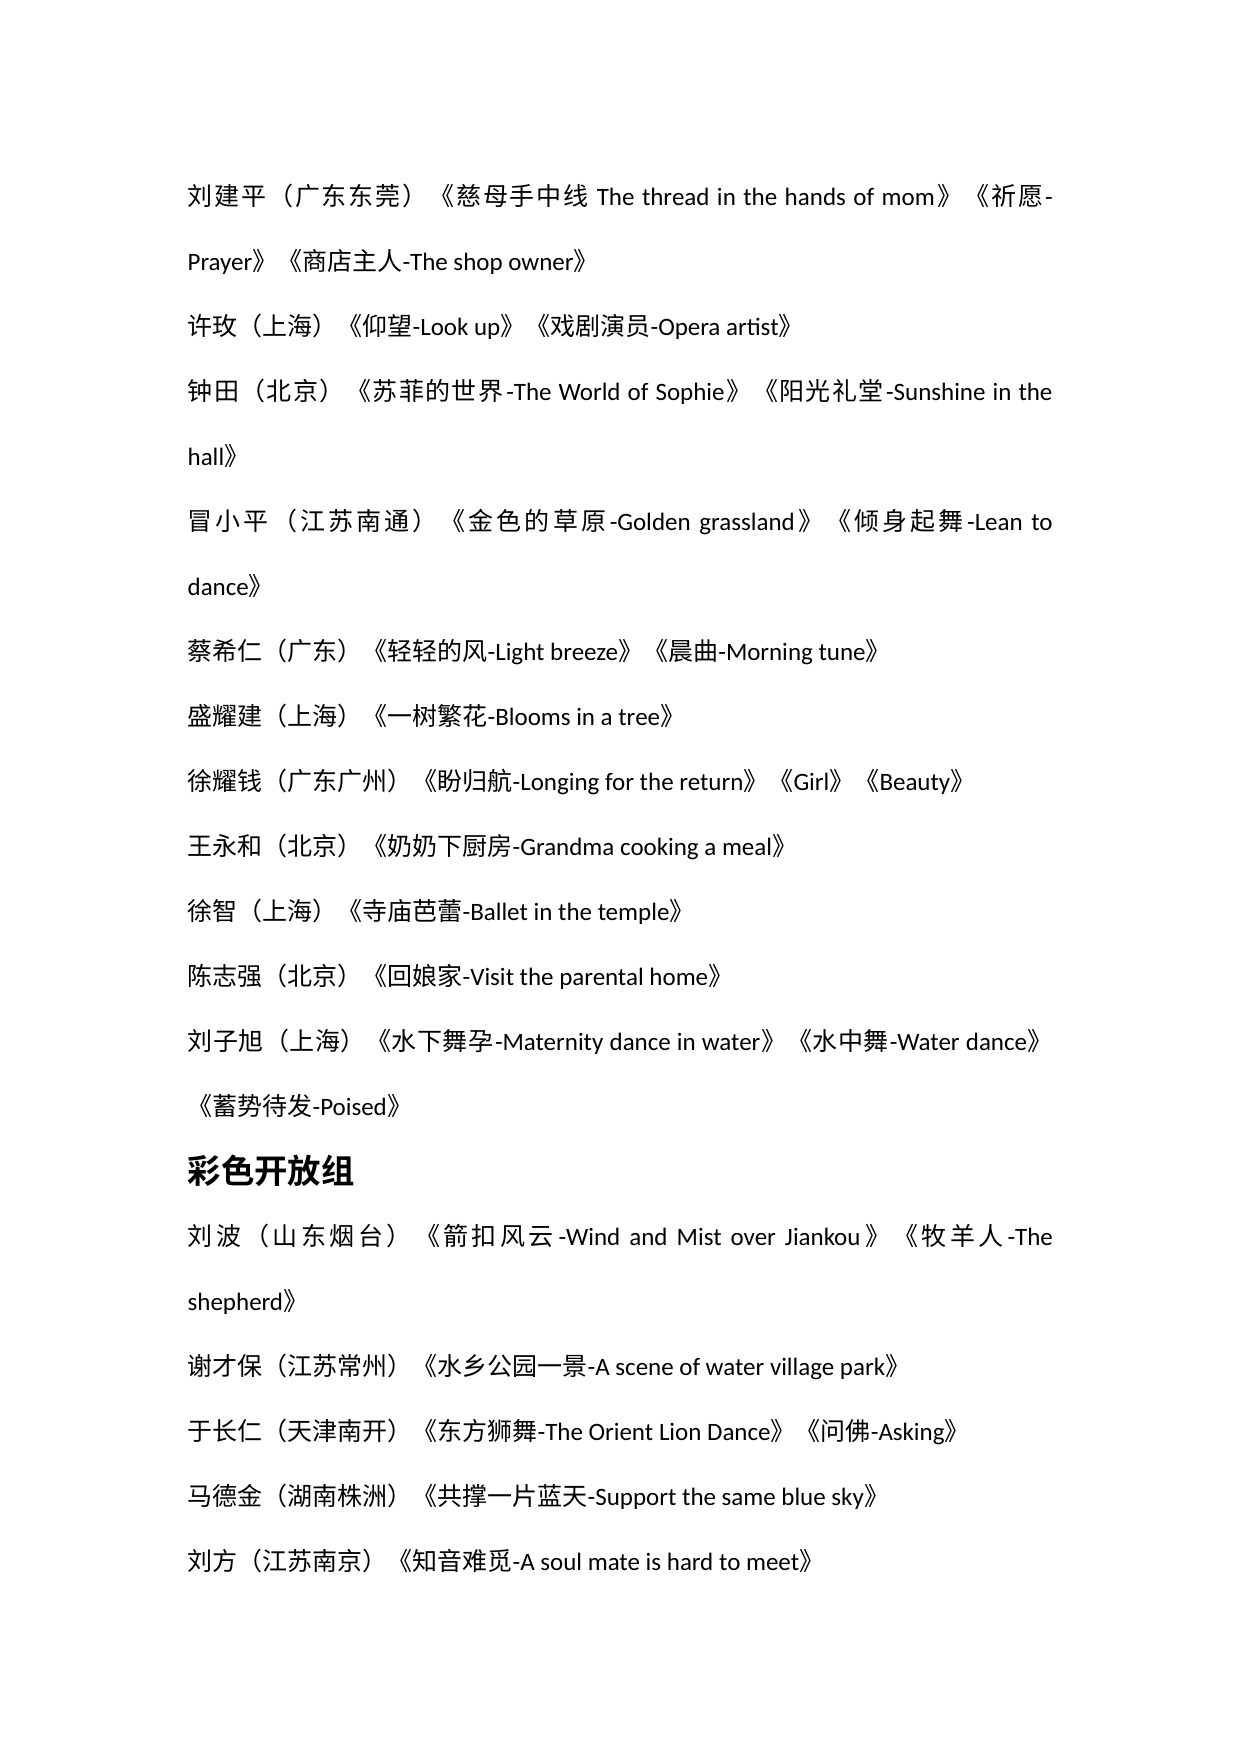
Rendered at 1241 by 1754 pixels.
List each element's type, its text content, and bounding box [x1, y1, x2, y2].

text 彩色开放组 [187, 1137, 1053, 1202]
text 蔡希仁（广东）《轻轻的风-Light breeze》《晨曲-Morning tune》 [187, 617, 1053, 682]
text 刘波（山东烟台）《箭扣风云-Wind and Mist over Jiankou》《牧羊人-The shepherd》 [187, 1202, 1053, 1332]
text 徐智（上海）《寺庙芭蕾-Ballet in the temple》 [187, 877, 1053, 942]
text 马德金（湖南株洲）《共撑一片蓝天-Support the same blue sky》 [187, 1462, 1053, 1527]
text 冒小平（江苏南通）《金色的草原-Golden grassland》《倾身起舞-Lean to dance》 [187, 487, 1053, 617]
text 王永和（北京）《奶奶下厨房-Grandma cooking a meal》 [187, 812, 1053, 877]
text 刘方（江苏南京）《知音难觅-A soul mate is hard to meet》 [187, 1527, 1053, 1592]
text 盛耀建（上海）《一树繁花-Blooms in a tree》 [187, 682, 1053, 747]
text 于长仁（天津南开）《东方狮舞-The Orient Lion Dance》《问佛-Asking》 [187, 1397, 1053, 1462]
text 刘建平（广东东莞）《慈母手中线The thread in the hands of mom》《祈愿-Prayer》《商店主人-The shop owner》 [187, 162, 1053, 292]
text 陈志强（北京）《回娘家-Visit the parental home》 [187, 942, 1053, 1007]
text 刘子旭（上海）《水下舞孕-Maternity dance in water》《水中舞-Water dance》《蓄势待发-Poised》 [187, 1007, 1053, 1137]
text 徐耀钱（广东广州）《盼归航-Longing for the return》《Girl》《Beauty》 [187, 747, 1053, 812]
text 谢才保（江苏常州）《水乡公园一景-A scene of water village park》 [187, 1332, 1053, 1397]
text 钟田（北京）《苏菲的世界-The World of Sophie》《阳光礼堂-Sunshine in the hall》 [187, 357, 1053, 487]
text 许玫（上海）《仰望-Look up》《戏剧演员-Opera artist》 [187, 292, 1053, 357]
